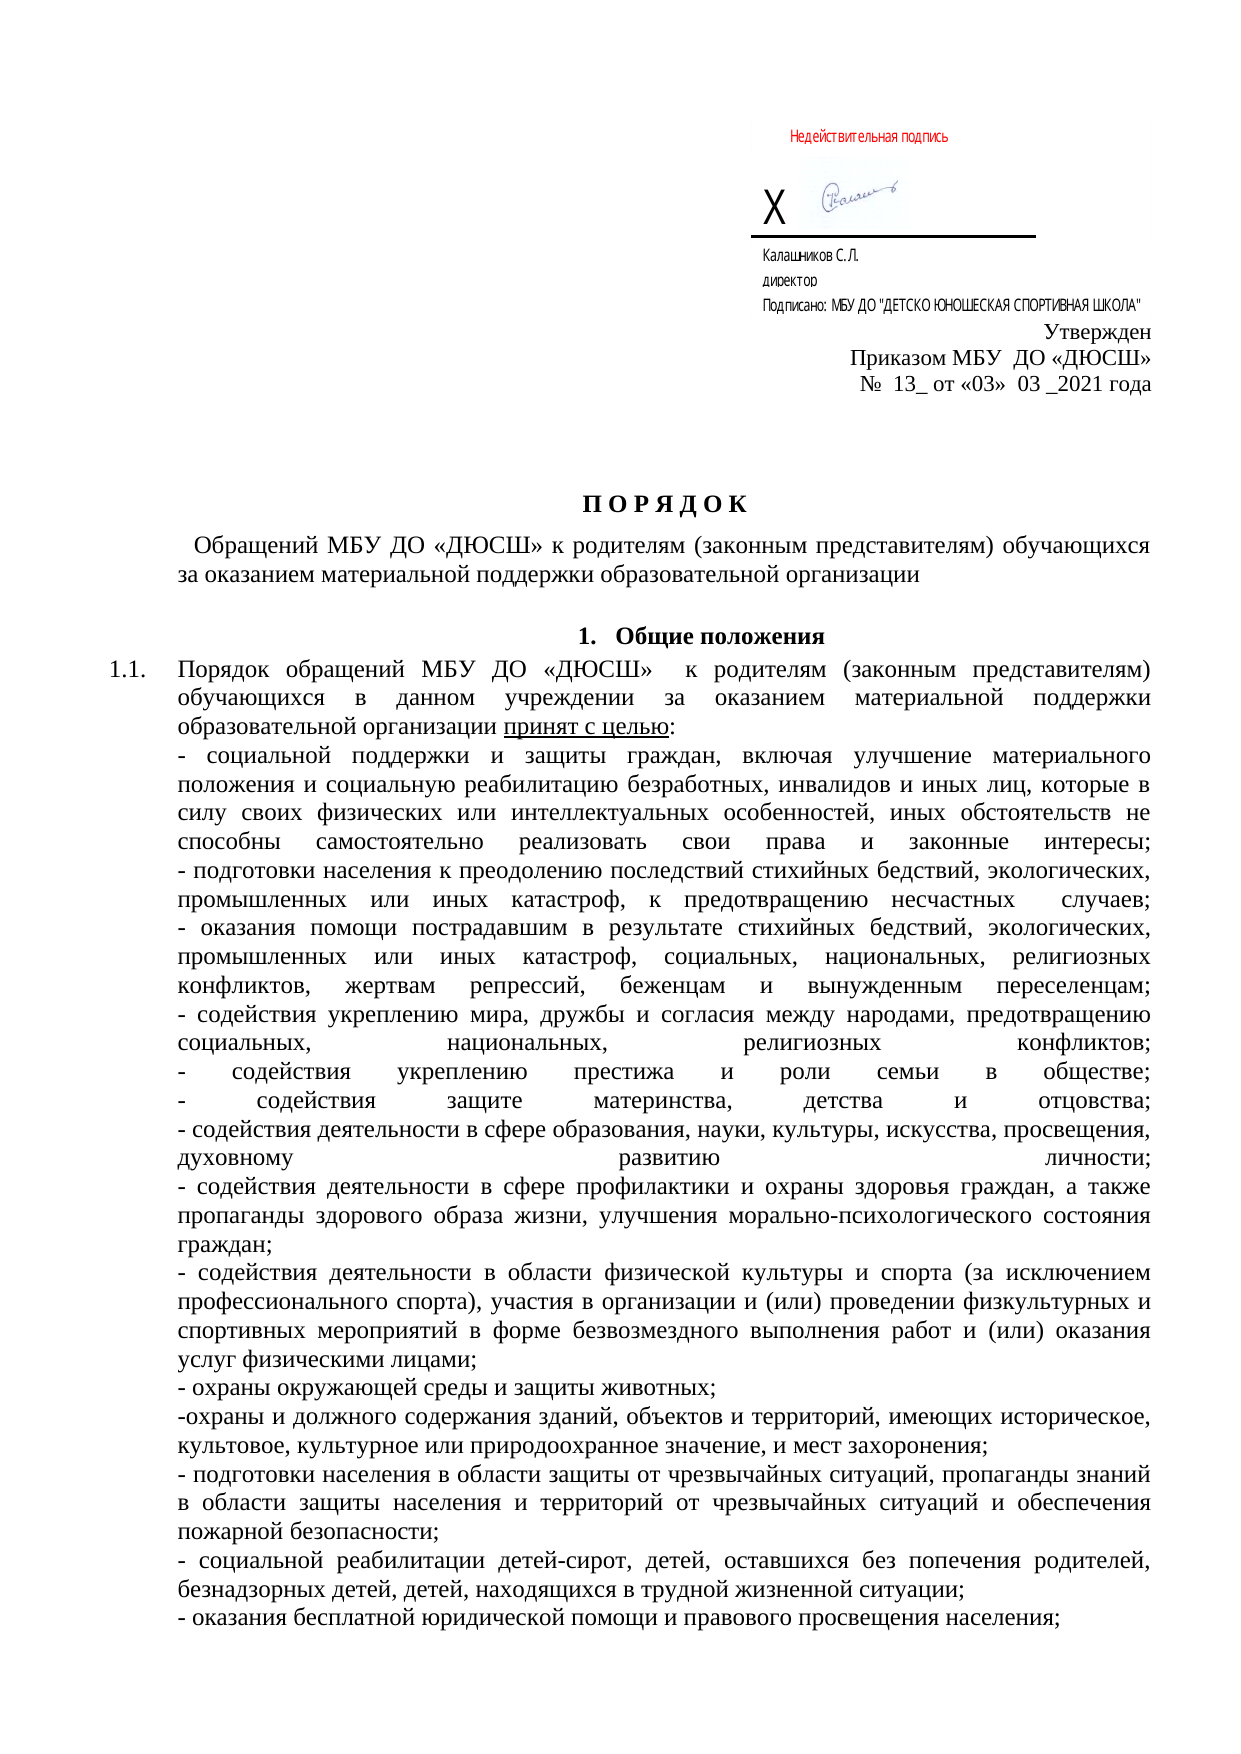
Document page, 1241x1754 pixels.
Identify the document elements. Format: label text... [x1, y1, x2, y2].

text Утвержден [177, 318, 1152, 344]
list - социальной поддержки и защиты граждан, включая улучшение материального положения и социальную реабилитацию безработных, инвалидов и иных лиц, которые в силу своих физических или интеллектуальных особенностей, иных обстоятельств не способны самостоятельно реализовать свои права и законные интересы; - подготовки населения к преодолению последствий стихийных бедствий, экологических, промышленных или иных катастроф, к предотвращению несчастных случаев; - оказания помощи пострадавшим в результате стихийных бедствий, экологических, промышленных или иных катастроф, социальных, национальных, религиозных конфликтов, жертвам репрессий, беженцам и вынужденным переселенцам; - содействия укреплению мира, дружбы и согласия между народами, предотвращению социальных, национальных, религиозных конфликтов; - содействия укреплению престижа и роли семьи в обществе; - содействия защите материнства, детства и отцовства; - содействия деятельности в сфере образования, науки, культуры, искусства, просвещения, духовному развитию личности; - содействия деятельности в сфере профилактики и охраны здоровья граждан, а также пропаганды здорового образа жизни, улучшения морально-психологического состояния граждан; - содействия деятельности в области физической культуры и спорта (за исключением профессионального спорта), участия в организации и (или) проведении физкультурных и спортивных мероприятий в форме безвозмездного выполнения работ и (или) оказания услуг физическими лицами; [177, 740, 1152, 1372]
list Общие положения [251, 621, 1152, 649]
text -охраны и должного содержания зданий, объектов и территорий, имеющих историческое, культовое, культурное или природоохранное значение, и мест захоронения; [177, 1401, 1152, 1459]
text Обращений МБУ ДО «ДЮСШ» к родителям (законным представителям) обучающихся за оказанием материальной поддержки образовательной организации [177, 530, 1152, 588]
text - оказания бесплатной юридической помощи и правового просвещения населения; [177, 1602, 1152, 1631]
text Приказом МБУ ДО «ДЮСШ» [177, 344, 1152, 371]
text № 13_ от «03» 03 _2021 года [177, 371, 1152, 397]
text П О Р Я Д О К [177, 489, 1152, 518]
list Порядок обращений МБУ ДО «ДЮСШ» к родителям (законным представителям) обучающихся в данном учреждении за оказанием материальной поддержки образовательной организации принят с целью: [108, 654, 1152, 740]
text - социальной реабилитации детей-сирот, детей, оставшихся без попечения родителей, безнадзорных детей, детей, находящихся в трудной жизненной ситуации; [177, 1545, 1152, 1602]
text - охраны окружающей среды и защиты животных; [177, 1372, 1152, 1401]
text - подготовки населения в области защиты от чрезвычайных ситуаций, пропаганды знаний в области защиты населения и территорий от чрезвычайных ситуаций и обеспечения пожарной безопасности; [177, 1459, 1152, 1545]
